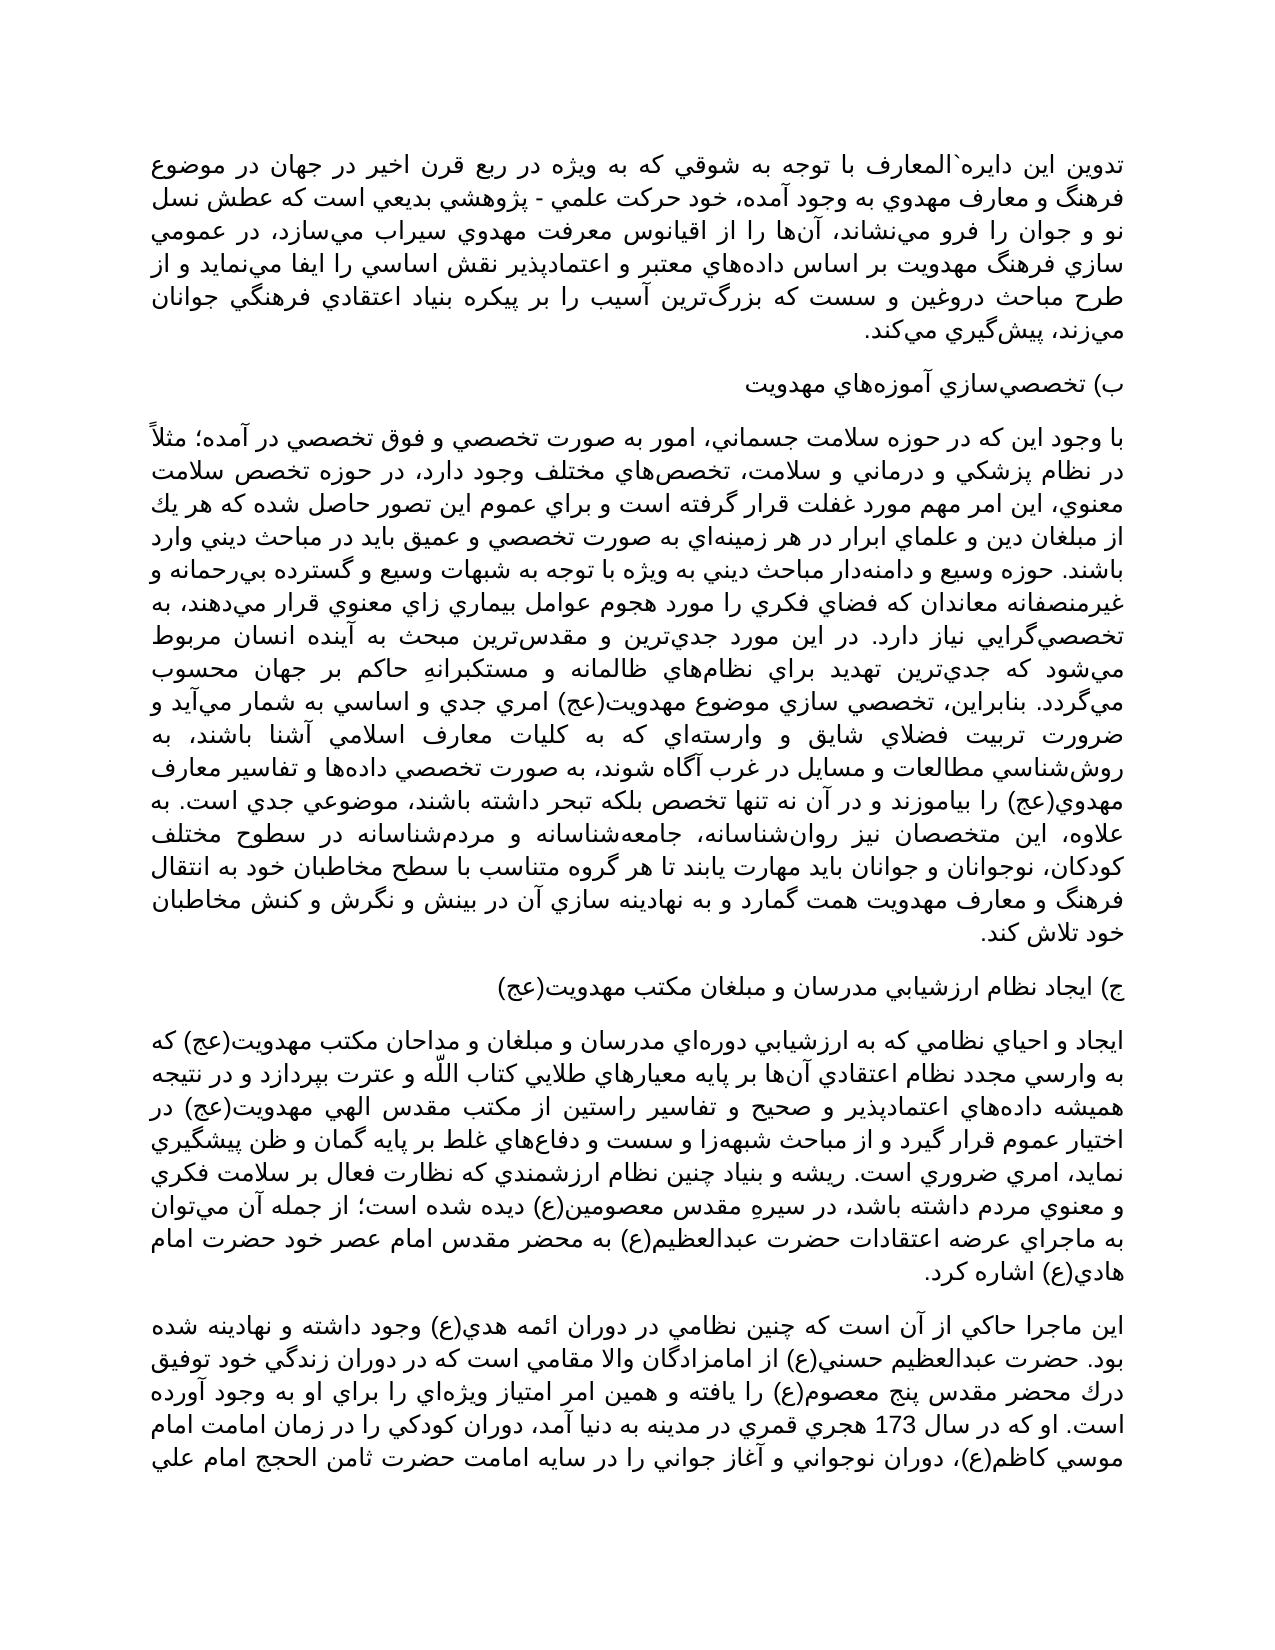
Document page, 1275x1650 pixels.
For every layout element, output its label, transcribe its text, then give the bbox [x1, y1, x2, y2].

text ب) تخصصي‌سازي‌ آموزه‌هاي‌ مهدويت‌ [150, 369, 1125, 398]
text تدوين‌ اين‌ دايره`‌المعارف‌ با توجه‌ به‌ شوقي‌ كه‌ به‌ ويژه‌ در ربع‌ قرن‌ اخير در جهان‌ در موضوع‌ فرهنگ‌ و معارف‌ مهدوي‌ به‌ وجود آمده، خود حركت‌ علمي‌ - پژوهشي‌ بديعي‌ است‌ كه‌ عطش‌ نسل‌ نو و جوان‌ را فرو مي‌نشاند، آن‌ها را از اقيانوس‌ معرفت‌ مهدوي‌ سيراب‌ مي‌سازد، در عمومي‌ سازي‌ فرهنگ‌ مهدويت‌ بر اساس‌ داده‌هاي‌ معتبر و اعتمادپذير نقش‌ اساسي‌ را ايفا مي‌نمايد و از طرح‌ مباحث‌ دروغين‌ و سست‌ كه‌ بزرگ‌ترين‌ آسيب‌ را بر پيكره‌ بنياد اعتقادي‌ فرهنگي‌ جوانان‌ مي‌زند، پيش‌گيري‌ مي‌كند. [150, 150, 1125, 344]
text ج) ايجاد نظام‌ ارزشيابي‌ مدرسان‌ و مبلغان‌ مكتب‌ مهدويت(عج) [150, 972, 1125, 1001]
text ايجاد و احياي‌ نظامي‌ كه‌ به‌ ارزشيابي‌ دوره‌اي‌ مدرسان‌ و مبلغان‌ و مداحان‌ مكتب‌ مهدويت(عج) كه‌ به‌ وارسي‌ مجدد نظام‌ اعتقادي‌ آن‌ها بر پايه‌ معيارهاي‌ طلايي‌ كتاب‌ اللّه‌ و عترت‌ بپردازد و در نتيجه‌ هميشه‌ داده‌هاي‌ اعتمادپذير و صحيح‌ و تفاسير راستين‌ از مكتب‌ مقدس‌ الهي‌ مهدويت(عج) در اختيار عموم‌ قرار گيرد و از مباحث‌ شبهه‌زا و سست‌ و دفاع‌هاي‌ غلط‌ بر پايه‌ گمان‌ و ظن‌ پيشگيري‌ نمايد، امري‌ ضروري‌ است. ريشه‌ و بنياد چنين‌ نظام‌ ارزشمندي‌ كه‌ نظارت‌ فعال‌ بر سلامت‌ فكري‌ و معنوي‌ مردم‌ داشته‌ باشد، در سيرهِ‌ مقدس‌ معصومين(ع) ديده‌ شده‌ است؛ از جمله‌ آن‌ مي‌توان‌ به‌ ماجراي‌ عرضه‌ اعتقادات‌ حضرت‌ عبدالعظيم(ع) به‌ محضر مقدس‌ امام‌ عصر خود حضرت‌ امام‌ هادي(ع) اشاره‌ كرد. [150, 1026, 1125, 1286]
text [150, 1311, 1125, 1472]
text با وجود اين‌ كه‌ در حوزه‌ سلامت‌ جسماني، امور به‌ صورت‌ تخصصي‌ و فوق‌ تخصصي‌ در آمده؛ مثلاً در نظام‌ پزشكي‌ و درماني‌ و سلامت، تخصص‌هاي‌ مختلف‌ وجود دارد، در حوزه‌ تخصص‌ سلامت‌ معنوي، اين‌ امر مهم‌ مورد غفلت‌ قرار گرفته‌ است‌ و براي‌ عموم‌ اين‌ تصور حاصل‌ شده‌ كه‌ هر يك‌ از مبلغان‌ دين‌ و علماي‌ ابرار در هر زمينه‌اي‌ به‌ صورت‌ تخصصي‌ و عميق‌ بايد در مباحث‌ ديني‌ وارد باشند. حوزه‌ وسيع‌ و دامنه‌دار مباحث‌ ديني‌ به‌ ويژه‌ با توجه‌ به‌ شبهات‌ وسيع‌ و گسترده‌ بي‌رحمانه‌ و غيرمنصفانه‌ معاندان‌ كه‌ فضاي‌ فكري‌ را مورد هجوم‌ عوامل‌ بيماري‌ زاي‌ معنوي‌ قرار مي‌دهند، به‌ تخصصي‌گرايي‌ نياز دارد. در اين‌ مورد جدي‌ترين‌ و مقدس‌ترين‌ مبحث‌ به‌ آينده‌ انسان‌ مربوط‌ مي‌شود كه‌ جدي‌ترين‌ تهديد براي‌ نظام‌هاي‌ ظالمانه‌ و مستكبرانهِ حاكم‌ بر جهان‌ محسوب‌ مي‌گردد. بنابراين، تخصصي‌ سازي‌ موضوع‌ مهدويت(عج) امري‌ جدي‌ و اساسي‌ به‌ شمار مي‌آيد و ضرورت‌ تربيت‌ فضلاي‌ شايق‌ و وارسته‌اي‌ كه‌ به‌ كليات‌ معارف‌ اسلامي‌ آشنا باشند، به‌ روش‌شناسي‌ مطالعات‌ و مسايل‌ در غرب‌ آگاه‌ شوند، به‌ صورت‌ تخصصي‌ داده‌ها و تفاسير معارف‌ مهدوي(عج) را بياموزند و در آن‌ نه‌ تنها تخصص‌ بلكه‌ تبحر داشته‌ باشند، موضوعي‌ جدي‌ است. به‌ علاوه، اين‌ متخصصان‌ نيز روان‌شناسانه، جامعه‌شناسانه‌ و مردم‌شناسانه‌ در سطوح‌ مختلف‌ كودكان، نوجوانان‌ و جوانان‌ بايد مهارت‌ يابند تا هر گروه‌ متناسب‌ با سطح‌ مخاطبان‌ خود به‌ انتقال‌ فرهنگ‌ و معارف‌ مهدويت‌ همت‌ گمارد و به‌ نهادينه‌ سازي‌ آن‌ در بينش‌ و نگرش‌ و كنش‌ مخاطبان‌ خود تلاش‌ كند. [150, 423, 1125, 947]
